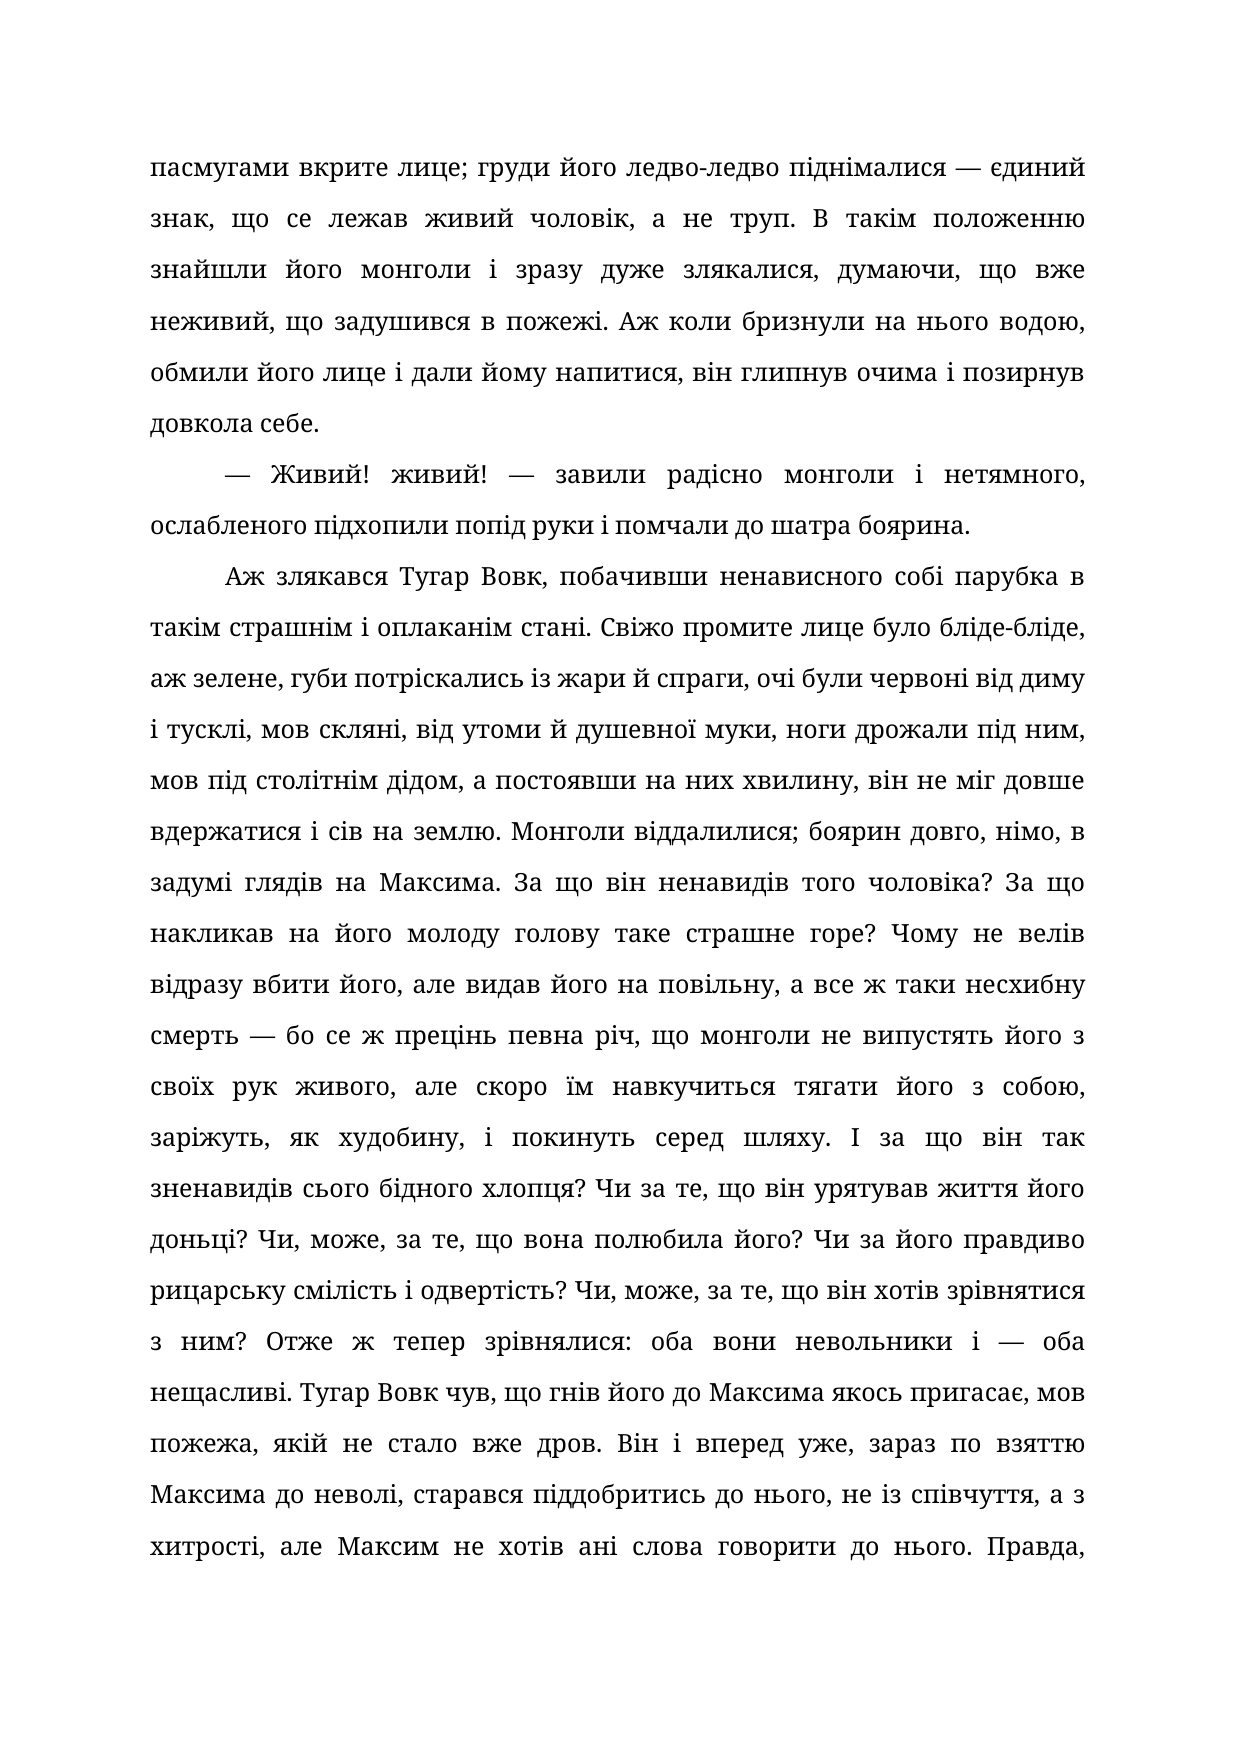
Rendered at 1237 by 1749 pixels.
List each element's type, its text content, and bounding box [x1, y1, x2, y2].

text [150, 558, 1086, 1562]
text — Живий! живий! — завили радісно монголи і нетямного, ослабленого підхопили попід руки і помчали до шатра боярина. [150, 456, 1086, 541]
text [150, 150, 1086, 439]
